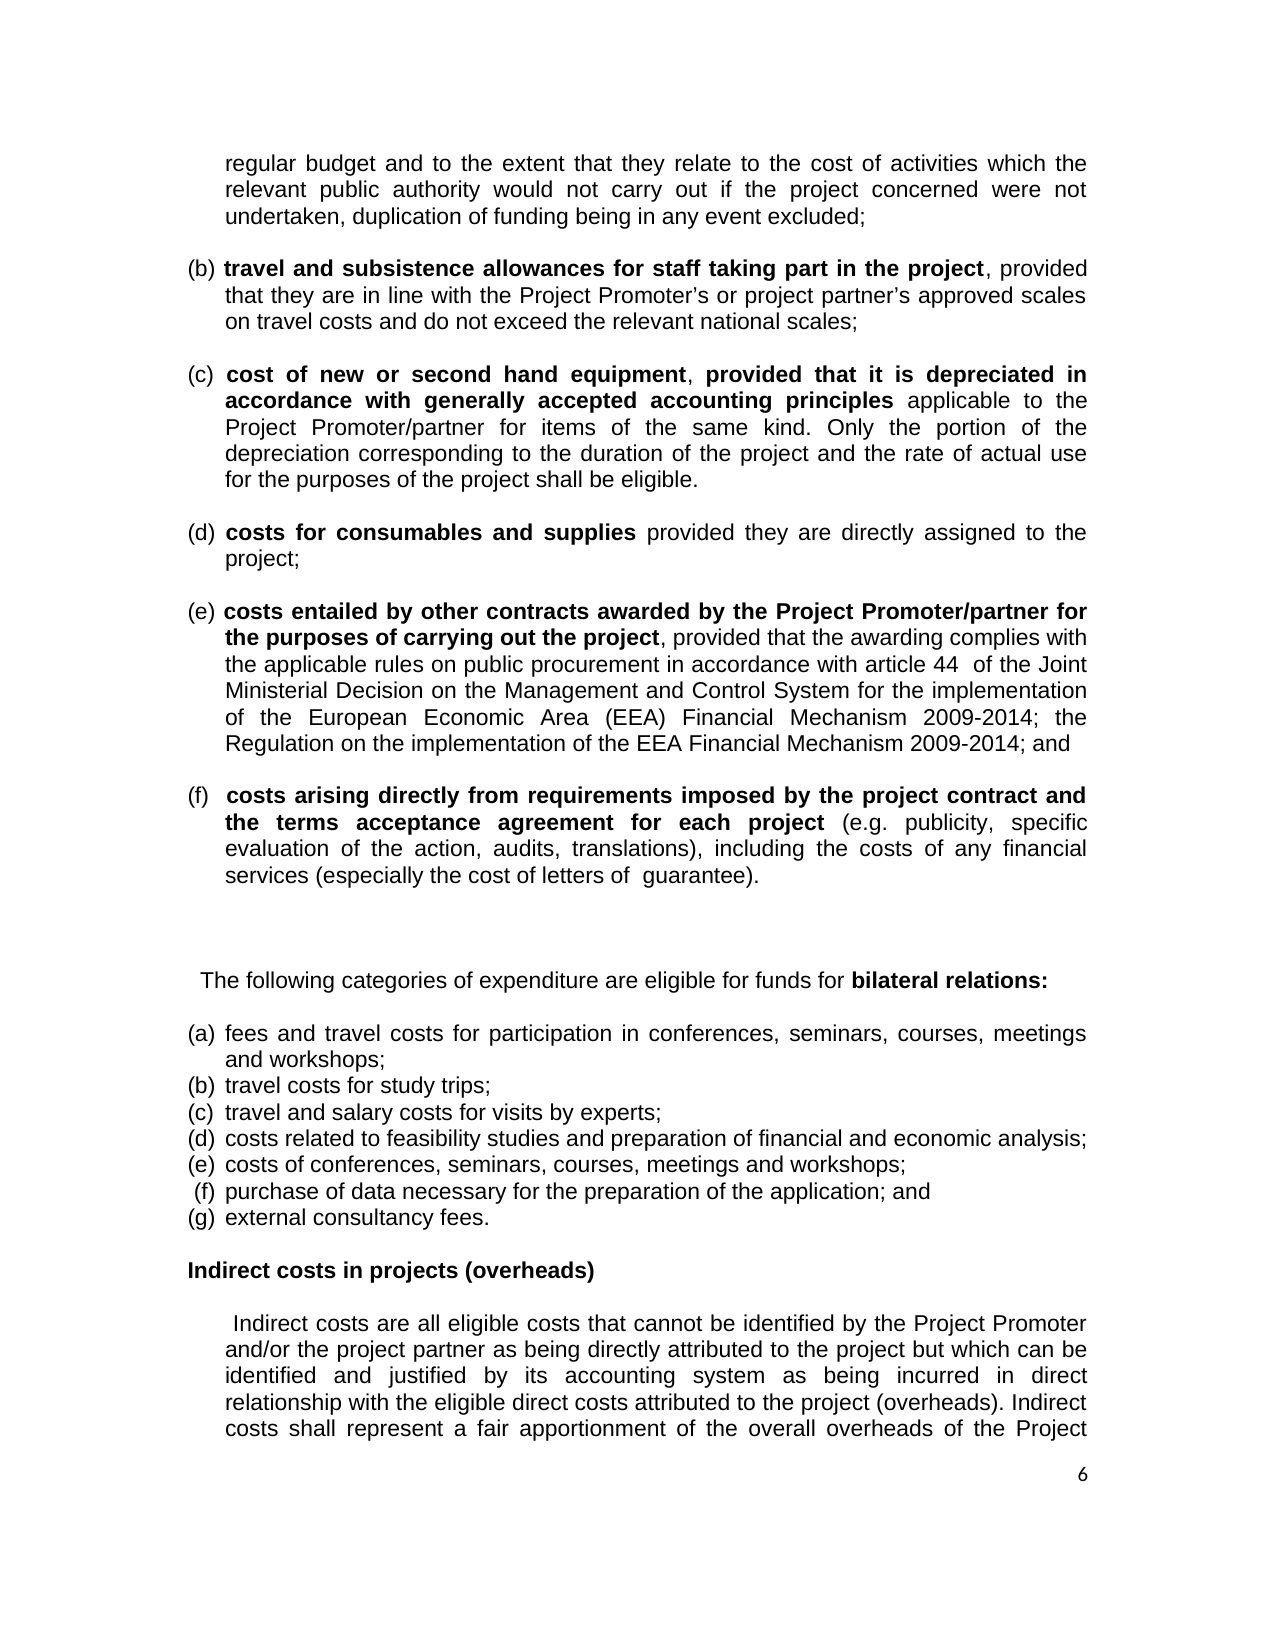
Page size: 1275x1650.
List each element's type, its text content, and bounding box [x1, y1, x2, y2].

text (c) travel and salary costs for visits by experts; [187, 1099, 1088, 1125]
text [187, 1309, 1088, 1441]
text (f) purchase of data necessary for the preparation of the application; and [187, 1178, 1088, 1204]
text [187, 150, 1088, 229]
text (e) costs of conferences, seminars, courses, meetings and workshops; [187, 1151, 1088, 1178]
text (c) cost of new or second hand equipment, provided that it is depreciated in accordance with generally accepted accounting principles applicable to the Project Promoter/partner for items of the same kind. Only the portion of the depreciation corresponding to the duration of the project and the rate of actual use for the purposes of the project shall be eligible. [187, 361, 1088, 493]
text The following categories of expenditure are eligible for funds for bilateral relations: [187, 967, 1088, 993]
text (d) costs related to feasibility studies and preparation of financial and economic analysis; [187, 1125, 1088, 1151]
text (e) costs entailed by other contracts awarded by the Project Promoter/partner for the purposes of carrying out the project, provided that the awarding complies with the applicable rules on public procurement in accordance with article 44 of the Joint Ministerial Decision on the Management and Control System for the implementation of the European Economic Area (EEA) Financial Mechanism 2009-2014; the Regulation on the implementation of the EEA Financial Mechanism 2009-2014; and [187, 598, 1088, 756]
text (b) travel costs for study trips; [187, 1072, 1088, 1099]
text (a) fees and travel costs for participation in conferences, seminars, courses, meetings and workshops; [187, 1020, 1088, 1072]
text Indirect costs in projects (overheads) [187, 1257, 1088, 1283]
text (g) external consultancy fees. [187, 1204, 1088, 1231]
text (d) costs for consumables and supplies provided they are directly assigned to the project; [187, 519, 1088, 572]
text (b) travel and subsistence allowances for staff taking part in the project, provided that they are in line with the Project Promoter’s or project partner’s approved scales on travel costs and do not exceed the relevant national scales; [187, 255, 1088, 334]
text (f) costs arising directly from requirements imposed by the project contract and the terms acceptance agreement for each project (e.g. publicity, specific evaluation of the action, audits, translations), including the costs of any financial services (especially the cost of letters of guarantee). [187, 782, 1088, 888]
